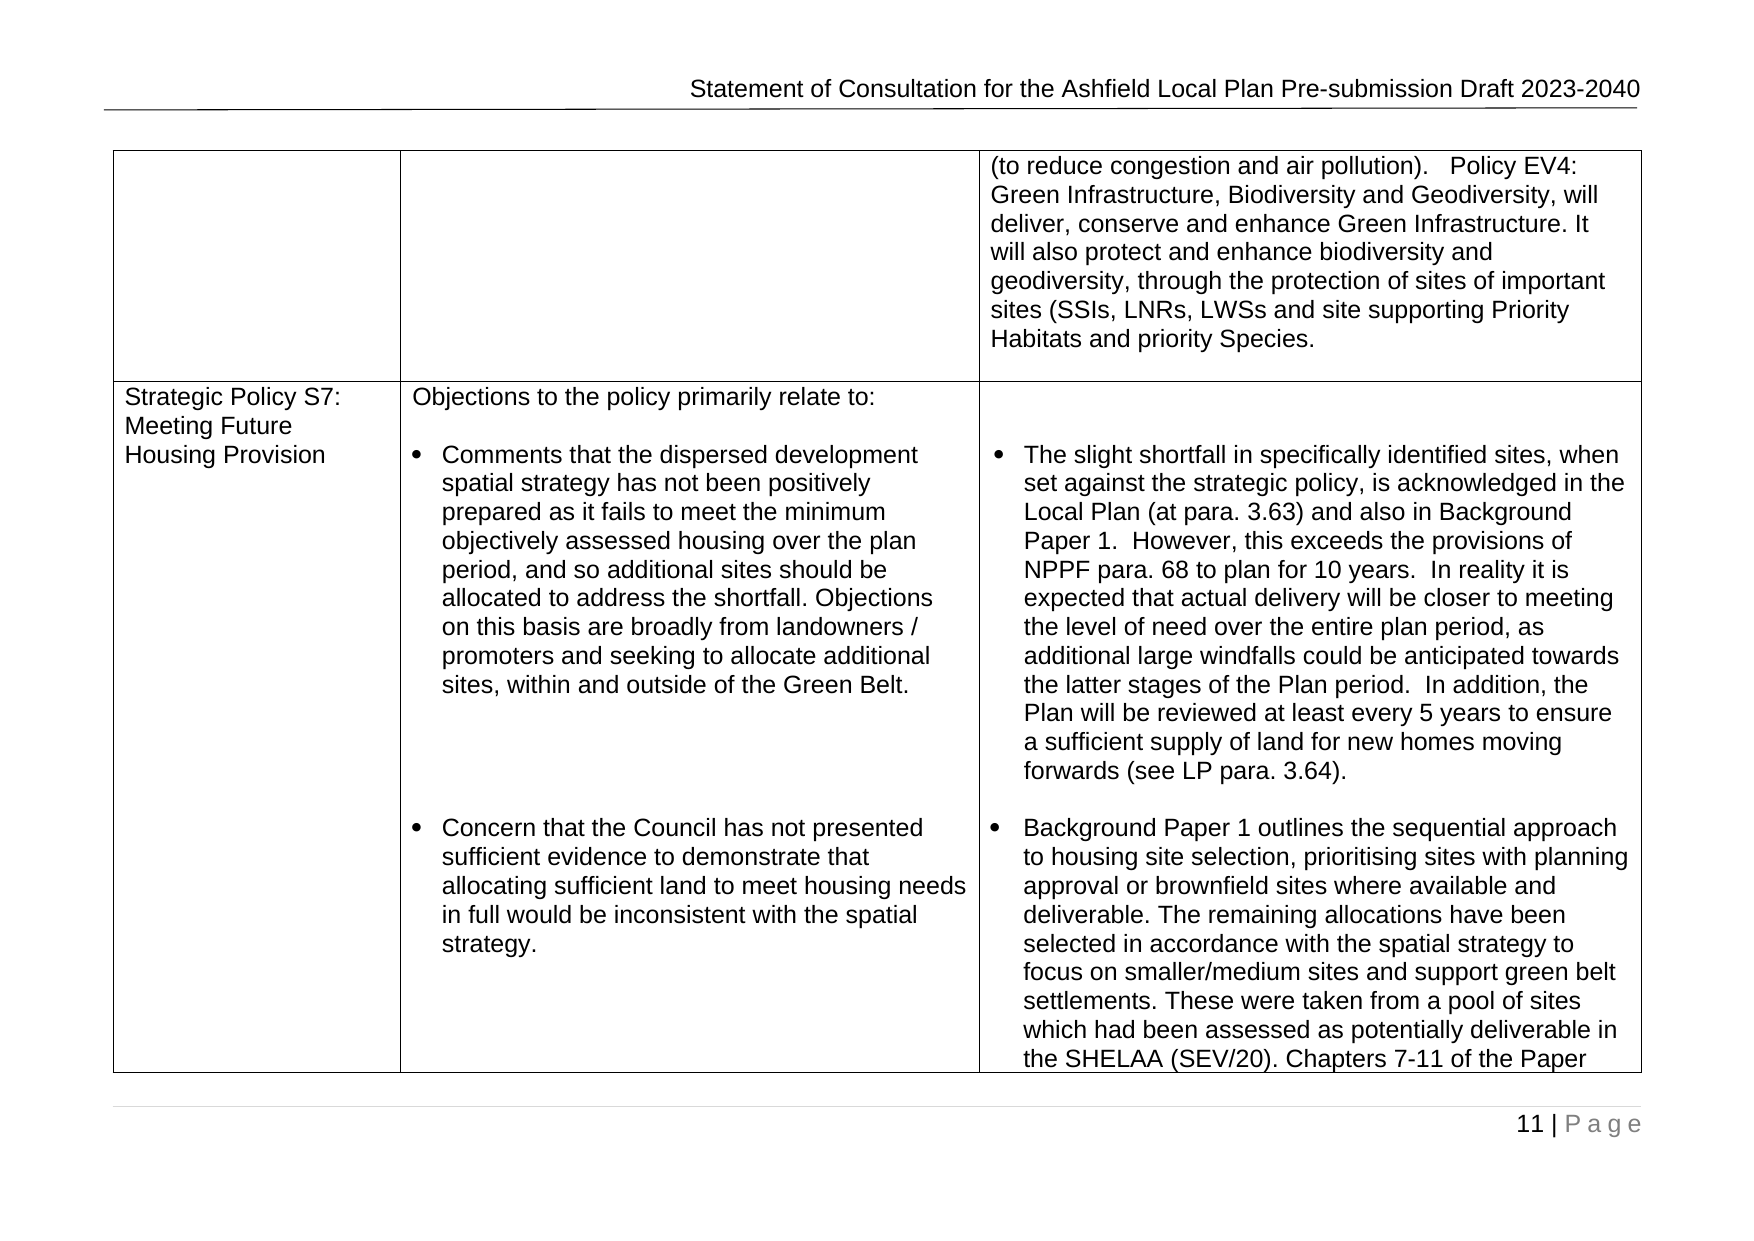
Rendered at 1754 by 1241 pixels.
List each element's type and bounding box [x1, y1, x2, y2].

table_cell [980, 382, 1641, 1072]
table_cell [114, 151, 400, 381]
table_cell [980, 151, 1641, 381]
table_cell [114, 382, 400, 1072]
table_cell [401, 382, 979, 1072]
table_cell [401, 151, 979, 381]
